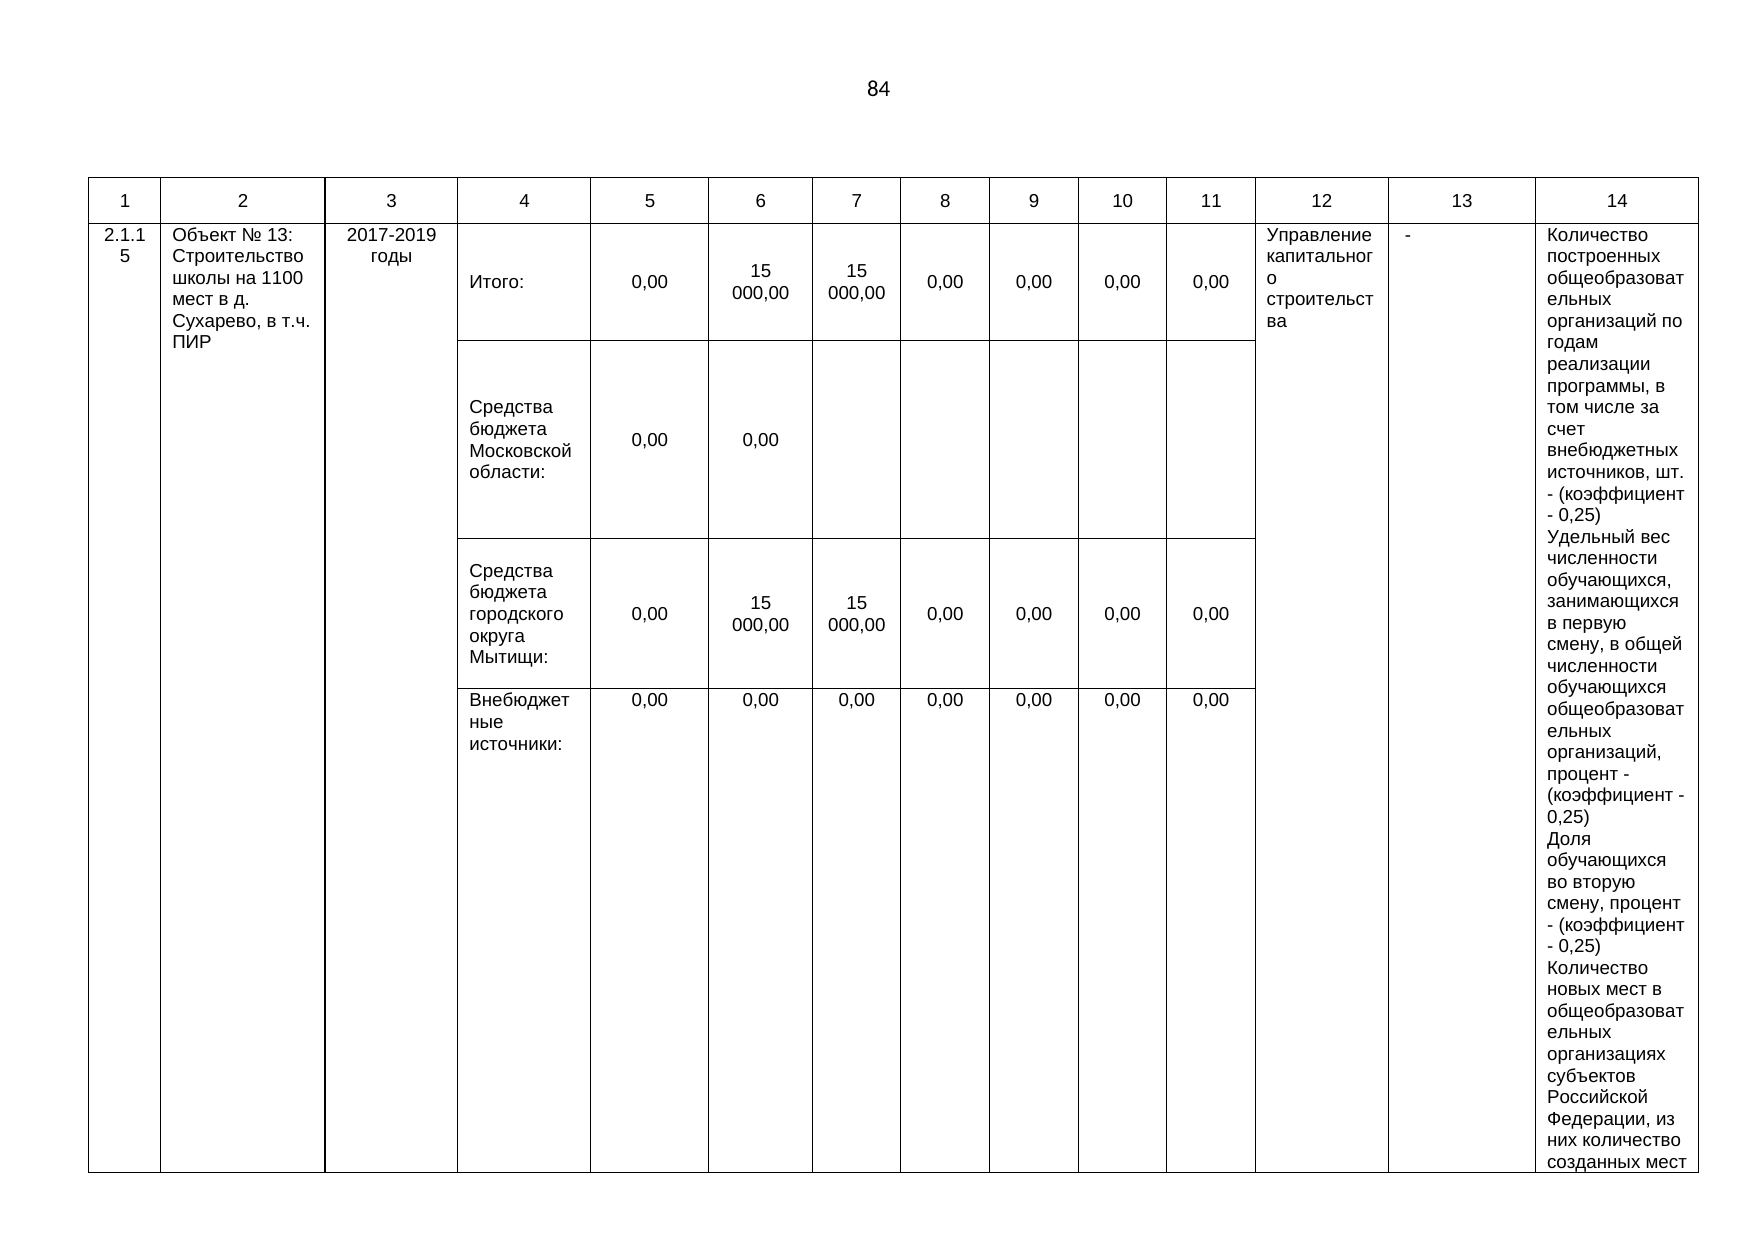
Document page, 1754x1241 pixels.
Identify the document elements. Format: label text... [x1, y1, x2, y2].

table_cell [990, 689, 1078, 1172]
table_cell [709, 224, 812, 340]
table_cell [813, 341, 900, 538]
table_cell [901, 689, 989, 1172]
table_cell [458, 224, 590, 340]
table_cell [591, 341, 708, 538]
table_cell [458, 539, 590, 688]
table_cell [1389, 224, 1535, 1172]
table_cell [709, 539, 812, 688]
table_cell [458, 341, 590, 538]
table_header 5 [591, 178, 708, 222]
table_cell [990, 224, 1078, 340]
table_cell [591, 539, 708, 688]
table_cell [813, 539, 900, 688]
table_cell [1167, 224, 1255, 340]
table_header 4 [458, 178, 590, 222]
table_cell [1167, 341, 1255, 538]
table_header 10 [1079, 178, 1166, 222]
table_header 6 [709, 178, 812, 222]
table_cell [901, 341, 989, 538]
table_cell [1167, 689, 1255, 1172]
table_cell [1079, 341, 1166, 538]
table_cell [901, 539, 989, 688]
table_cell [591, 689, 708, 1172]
table_header 7 [813, 178, 900, 222]
table_header 8 [901, 178, 989, 222]
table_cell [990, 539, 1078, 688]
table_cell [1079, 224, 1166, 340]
table_header 11 [1167, 178, 1255, 222]
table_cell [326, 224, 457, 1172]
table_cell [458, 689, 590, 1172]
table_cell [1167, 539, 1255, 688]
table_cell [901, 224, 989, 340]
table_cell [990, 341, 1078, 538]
table_header 9 [990, 178, 1078, 222]
table_header 3 [326, 178, 457, 222]
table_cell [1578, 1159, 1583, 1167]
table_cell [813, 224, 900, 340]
table_header 14 [1536, 178, 1698, 222]
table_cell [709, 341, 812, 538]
table_header 1 [89, 178, 160, 222]
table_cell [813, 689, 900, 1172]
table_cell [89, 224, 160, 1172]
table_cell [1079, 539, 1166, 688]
table_header 12 [1256, 178, 1388, 222]
table_header 2 [161, 178, 324, 222]
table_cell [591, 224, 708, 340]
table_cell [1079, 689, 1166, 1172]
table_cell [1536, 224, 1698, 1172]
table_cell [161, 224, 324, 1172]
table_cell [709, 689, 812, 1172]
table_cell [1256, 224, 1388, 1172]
table_header 13 [1389, 178, 1535, 222]
